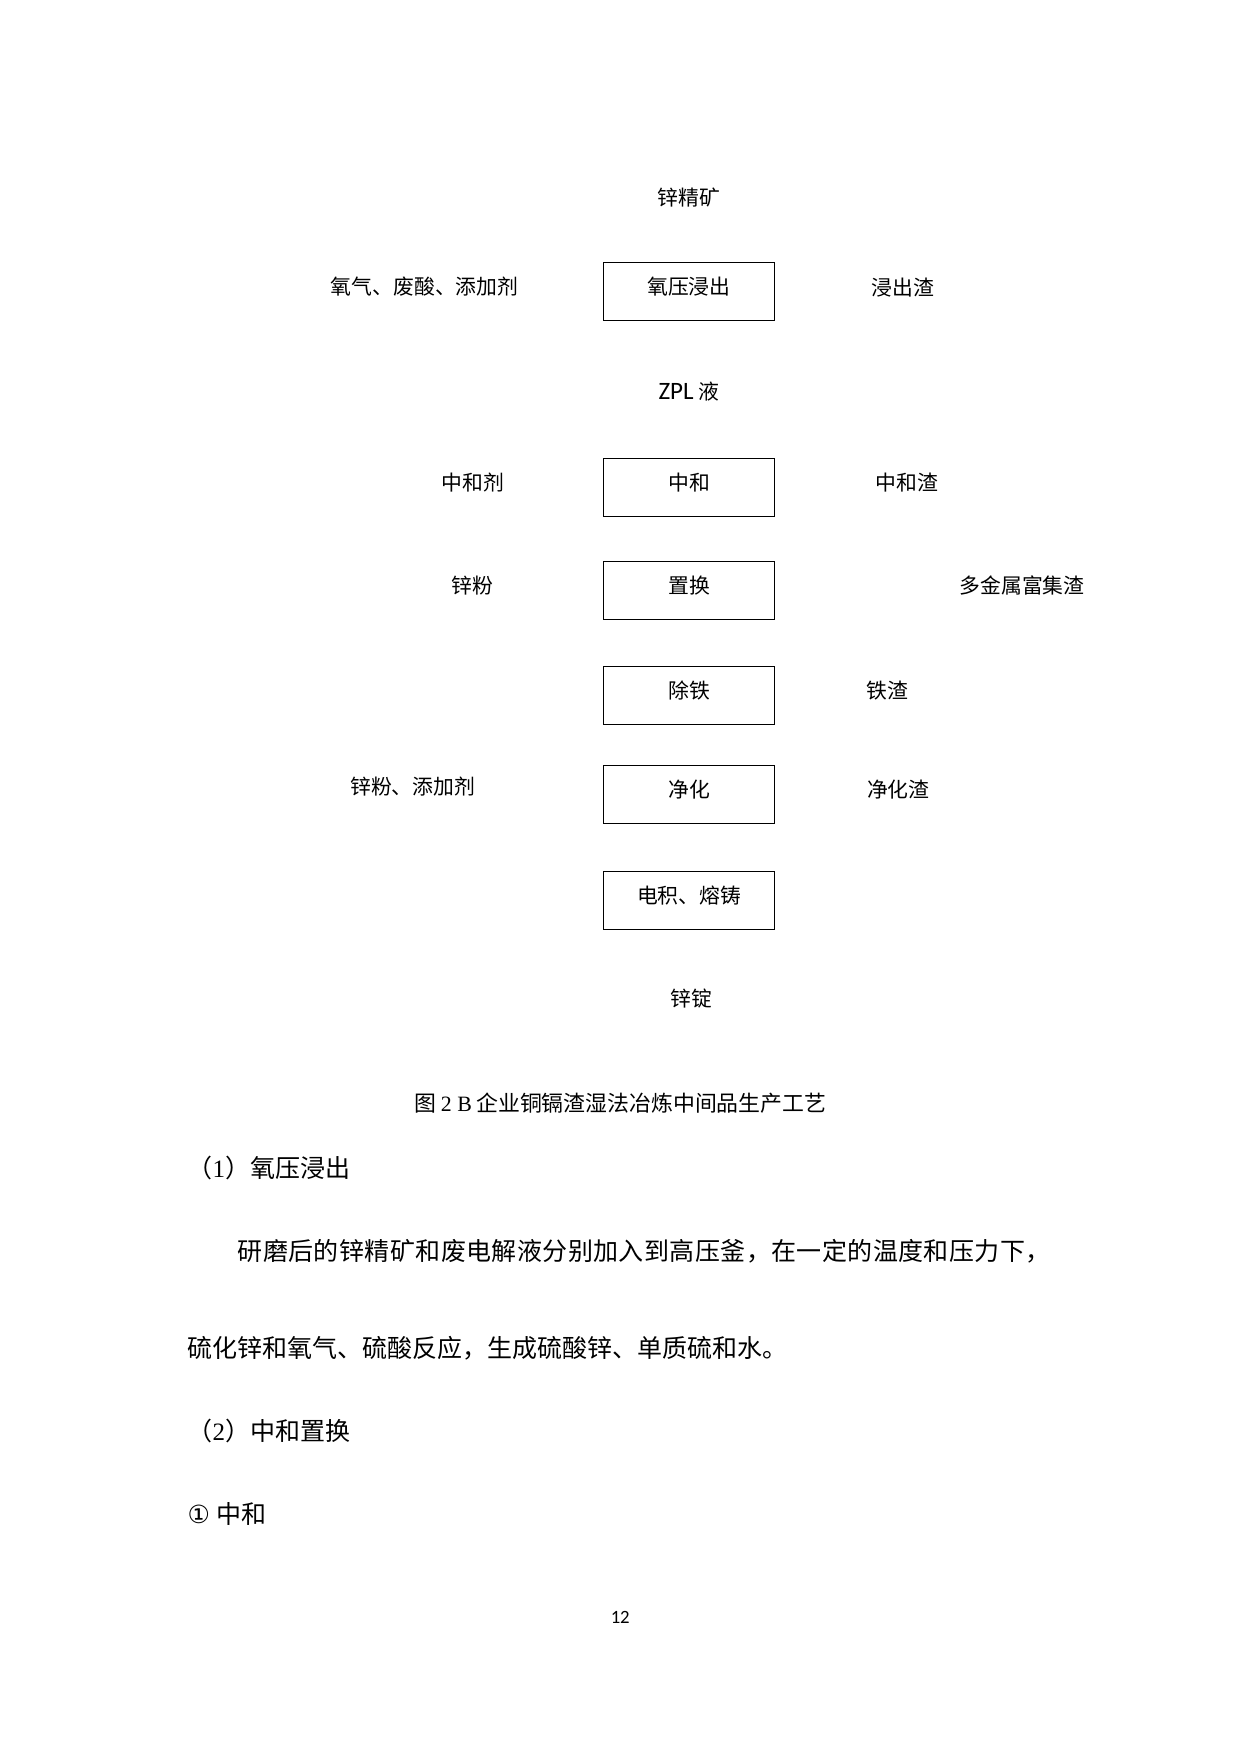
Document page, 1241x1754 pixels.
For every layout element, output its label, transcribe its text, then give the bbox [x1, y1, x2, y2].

text ① 中和 [187, 1481, 1053, 1546]
text （1）氧压浸出 [187, 1134, 1053, 1199]
text 图2 B企业铜镉渣湿法冶炼中间品生产工艺 [187, 1085, 1053, 1118]
text （2）中和置换 [187, 1397, 1053, 1462]
text 研磨后的锌精矿和废电解液分别加入到高压釜，在一定的温度和压力下，硫化锌和氧气、硫酸反应，生成硫酸锌、单质硫和水。 [187, 1217, 1053, 1379]
